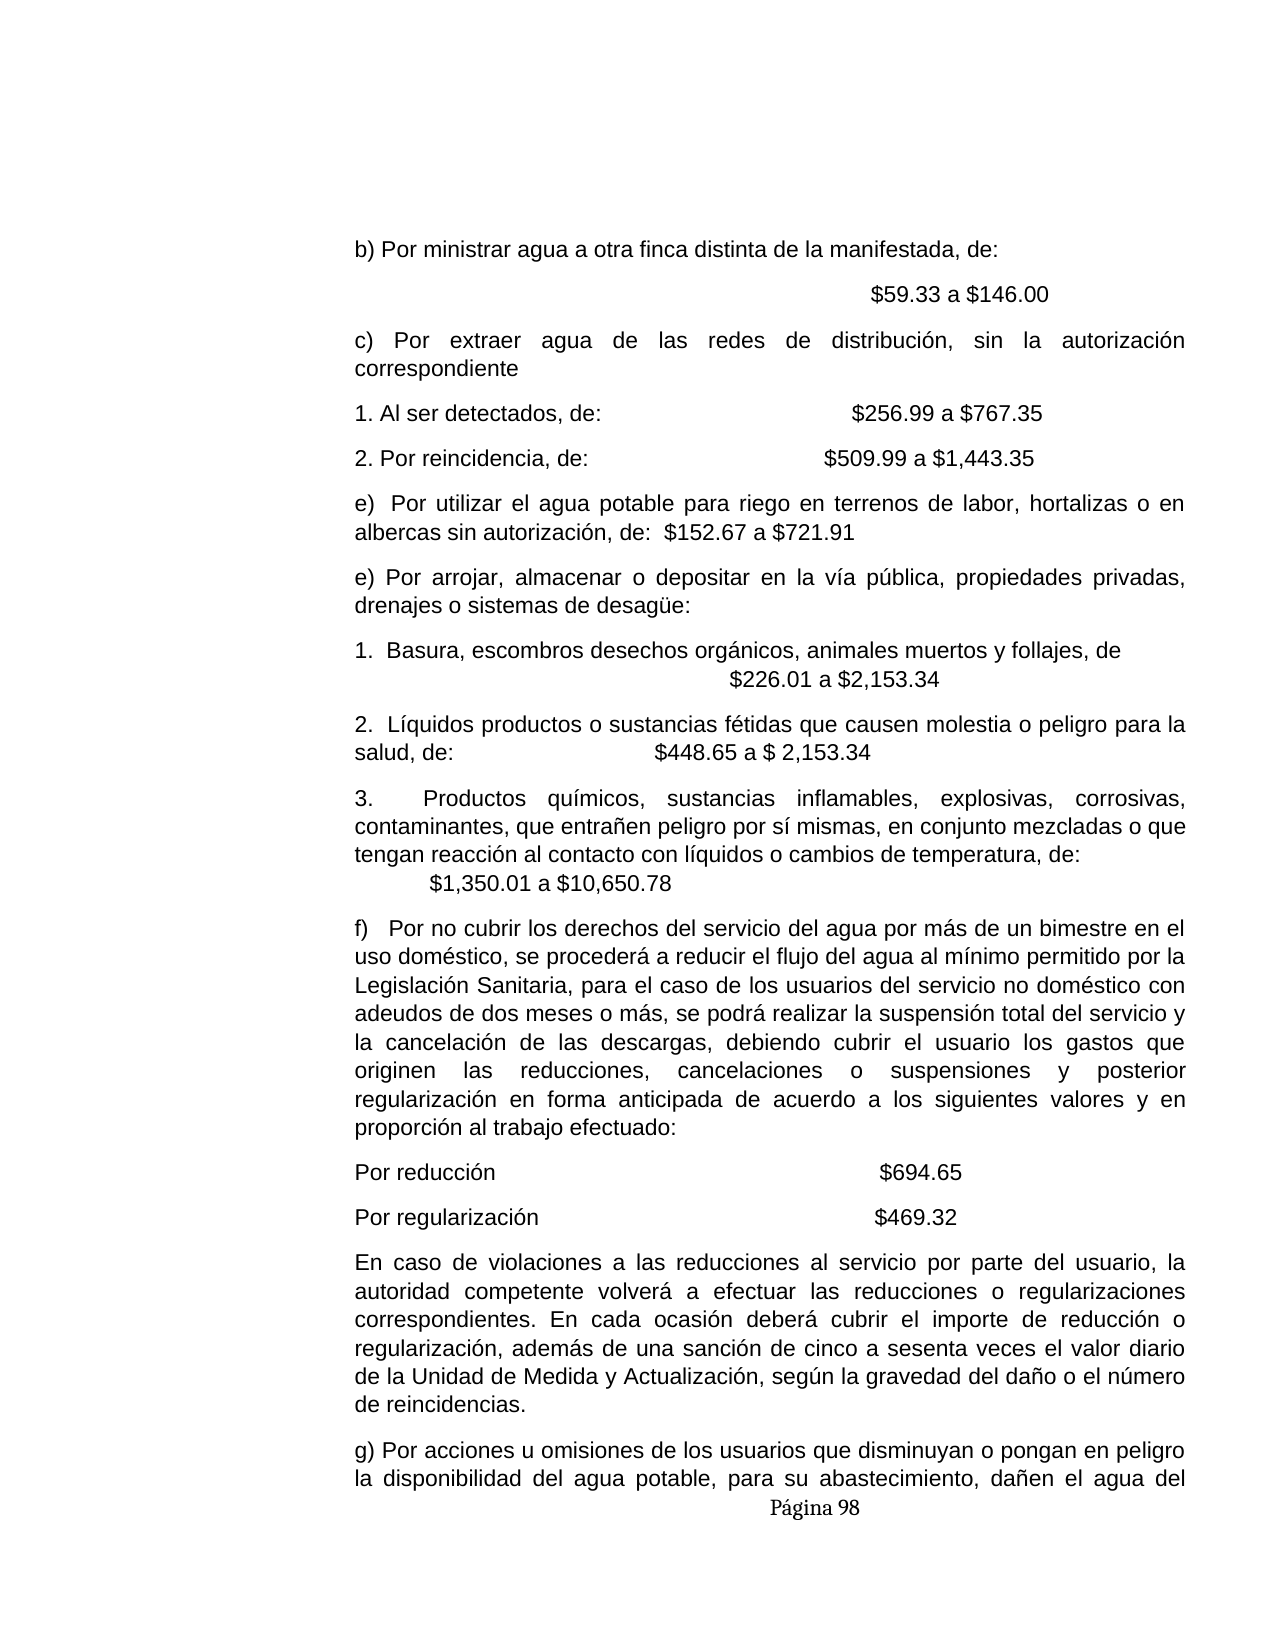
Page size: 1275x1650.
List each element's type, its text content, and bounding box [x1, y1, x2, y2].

text 2. Por reincidencia, de: $509.99 a $1,443.35 [354, 445, 1186, 472]
text Por reducción $694.65 [354, 1159, 1186, 1185]
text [354, 1437, 1186, 1491]
text 1. Al ser detectados, de: $256.99 a $767.35 [354, 400, 1186, 426]
text 1. Basura, escombros desechos orgánicos, animales muertos y follajes, de $226.01 a $2,153.34 [354, 637, 1186, 692]
text Por regularización $469.32 [354, 1204, 1186, 1231]
text c) Por extraer agua de las redes de distribución, sin la autorización correspondiente [354, 327, 1186, 381]
text f) Por no cubrir los derechos del servicio del agua por más de un bimestre en el uso doméstico, se procederá a reducir el flujo del agua al mínimo permitido por la Legislación Sanitaria, para el caso de los usuarios del servicio no doméstico con adeudos de dos meses o más, se podrá realizar la suspensión total del servicio y la cancelación de las descargas, debiendo cubrir el usuario los gastos que originen las reducciones, cancelaciones o suspensiones y posterior regularización en forma anticipada de acuerdo a los siguientes valores y en proporción al trabajo efectuado: [354, 915, 1186, 1140]
text e) Por arrojar, almacenar o depositar en la vía pública, propiedades privadas, drenajes o sistemas de desagüe: [354, 564, 1186, 619]
text b) Por ministrar agua a otra finca distinta de la manifestada, de: [354, 236, 1186, 263]
text $59.33 a $146.00 [797, 281, 1186, 308]
text 2. Líquidos productos o sustancias fétidas que causen molestia o peligro para la salud, de: $448.65 a $ 2,153.34 [354, 711, 1186, 766]
text En caso de violaciones a las reducciones al servicio por parte del usuario, la autoridad competente volverá a efectuar las reducciones o regularizaciones correspondientes. En cada ocasión deberá cubrir el importe de reducción o regularización, además de una sanción de cinco a sesenta veces el valor diario de la Unidad de Medida y Actualización, según la gravedad del daño o el número de reincidencias. [354, 1249, 1186, 1418]
text 3. Productos químicos, sustancias inflamables, explosivas, corrosivas, contaminantes, que entrañen peligro por sí mismas, en conjunto mezcladas o que tengan reacción al contacto con líquidos o cambios de temperatura, de: $1,350.01 a $10,650.78 [354, 784, 1186, 896]
text e) Por utilizar el agua potable para riego en terrenos de labor, hortalizas o en albercas sin autorización, de: $152.67 a $721.91 [354, 490, 1186, 545]
